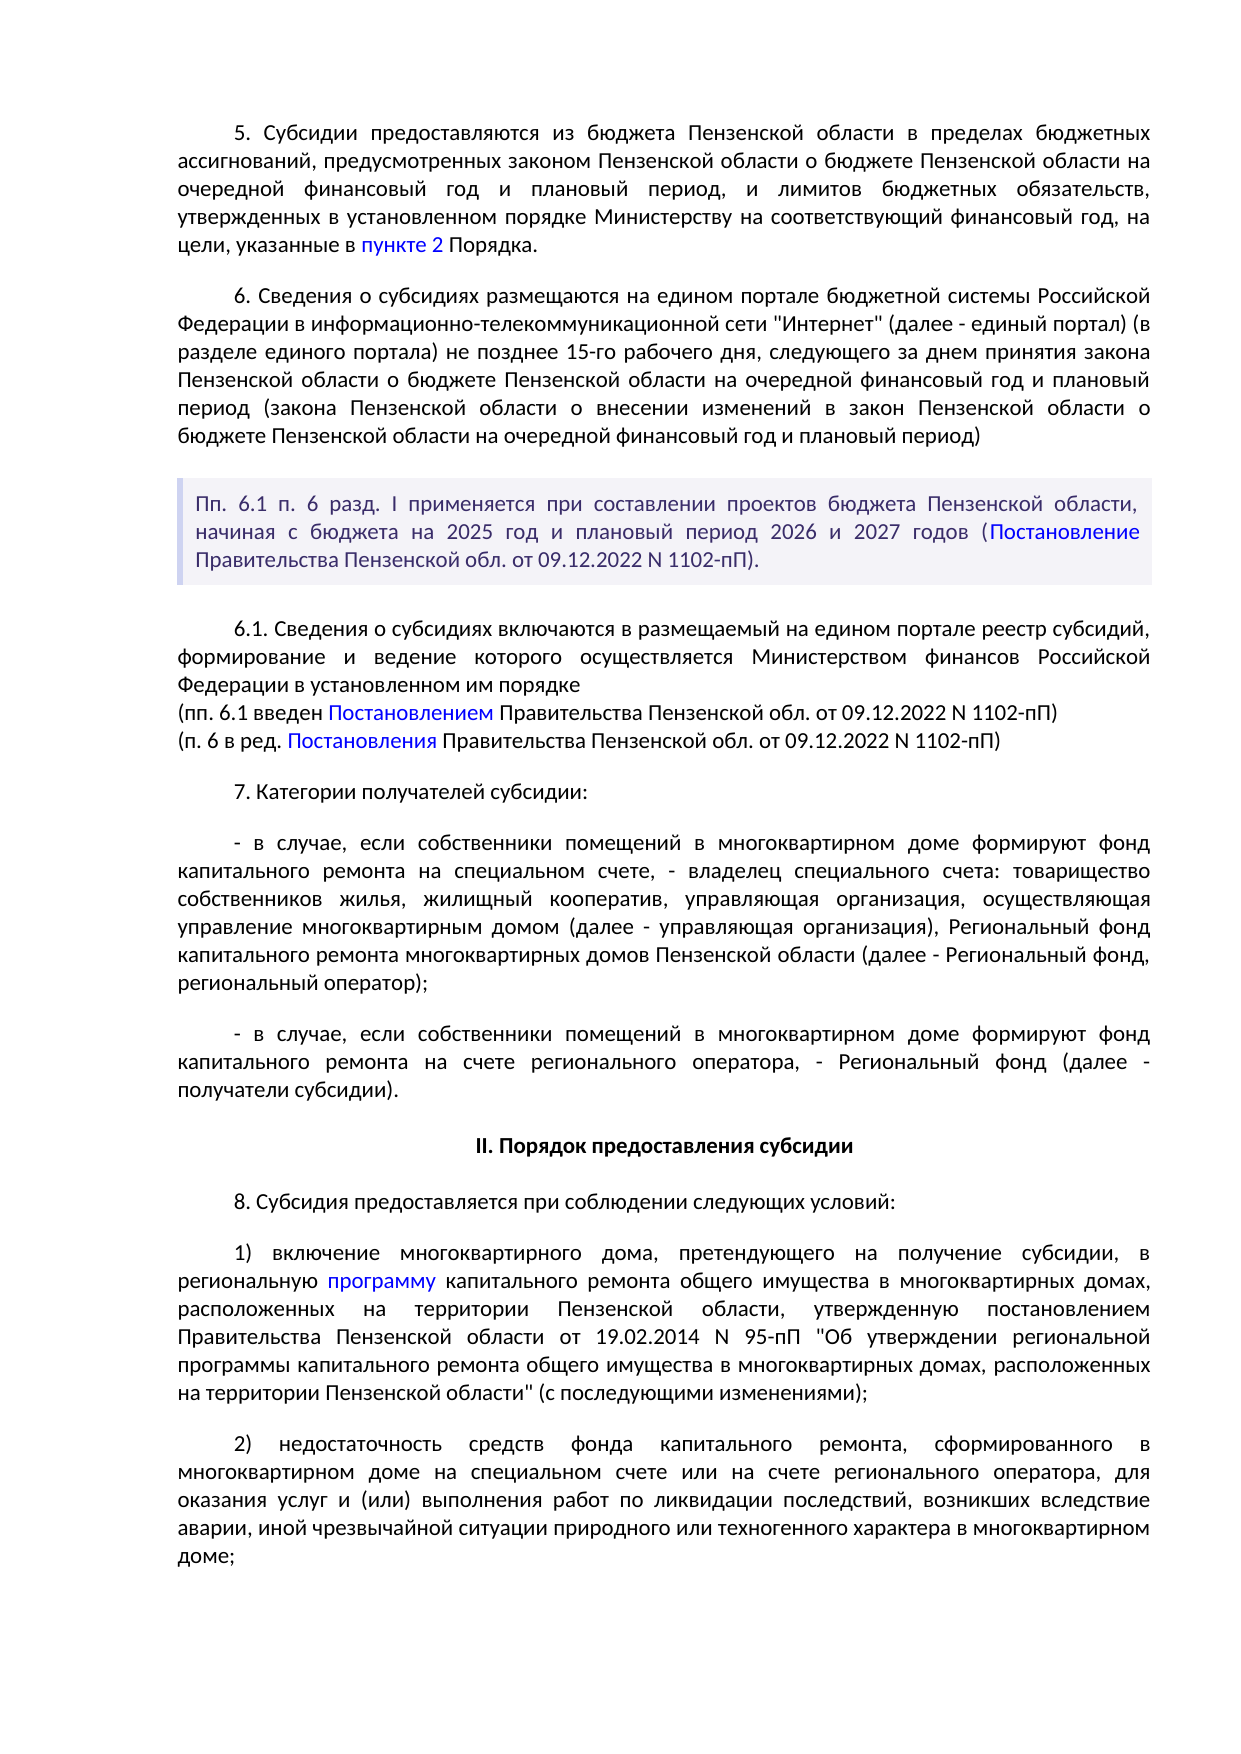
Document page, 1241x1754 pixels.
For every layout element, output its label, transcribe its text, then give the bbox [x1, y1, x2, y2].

text 5. Субсидии предоставляются из бюджета Пензенской области в пределах бюджетных ассигнований, предусмотренных законом Пензенской области о бюджете Пензенской области на очередной финансовый год и плановый период, и лимитов бюджетных обязательств, утвержденных в установленном порядке Министерству на соответствующий финансовый год, на цели, указанные в пункте 2 Порядка. [177, 118, 1152, 258]
text 7. Категории получателей субсидии: [177, 777, 1152, 805]
title II. Порядок предоставления субсидии [177, 1131, 1152, 1159]
text 2) недостаточность средств фонда капитального ремонта, сформированного в многоквартирном доме на специальном счете или на счете регионального оператора, для оказания услуг и (или) выполнения работ по ликвидации последствий, возникших вследствие аварии, иной чрезвычайной ситуации природного или техногенного характера в многоквартирном доме; [177, 1429, 1152, 1569]
text (пп. 6.1 введен Постановлением Правительства Пензенской обл. от 09.12.2022 N 1102-пП) [177, 698, 1152, 726]
text 1) включение многоквартирного дома, претендующего на получение субсидии, в региональную программу капитального ремонта общего имущества в многоквартирных домах, расположенных на территории Пензенской области, утвержденную постановлением Правительства Пензенской области от 19.02.2014 N 95-пП "Об утверждении региональной программы капитального ремонта общего имущества в многоквартирных домах, расположенных на территории Пензенской области" (с последующими изменениями); [177, 1238, 1152, 1406]
text (п. 6 в ред. Постановления Правительства Пензенской обл. от 09.12.2022 N 1102-пП) [177, 726, 1152, 754]
table_header Пп. 6.1 п. 6 разд. I применяется при составлении проектов бюджета Пензенской области, начиная с бюджета на 2025 год и плановый период 2026 и 2027 годов (Постановление Правительства Пензенской обл. от 09.12.2022 N 1102-пП). [195, 478, 1140, 585]
text 8. Субсидия предоставляется при соблюдении следующих условий: [177, 1187, 1152, 1215]
text - в случае, если собственники помещений в многоквартирном доме формируют фонд капитального ремонта на специальном счете, - владелец специального счета: товарищество собственников жилья, жилищный кооператив, управляющая организация, осуществляющая управление многоквартирным домом (далее - управляющая организация), Региональный фонд капитального ремонта многоквартирных домов Пензенской области (далее - Региональный фонд, региональный оператор); [177, 828, 1152, 996]
table_header [1140, 478, 1152, 585]
text 6.1. Сведения о субсидиях включаются в размещаемый на едином портале реестр субсидий, формирование и ведение которого осуществляется Министерством финансов Российской Федерации в установленном им порядке [177, 614, 1152, 698]
text 6. Сведения о субсидиях размещаются на едином портале бюджетной системы Российской Федерации в информационно-телекоммуникационной сети "Интернет" (далее - единый портал) (в разделе единого портала) не позднее 15-го рабочего дня, следующего за днем принятия закона Пензенской области о бюджете Пензенской области на очередной финансовый год и плановый период (закона Пензенской области о внесении изменений в закон Пензенской области о бюджете Пензенской области на очередной финансовый год и плановый период) [177, 281, 1152, 449]
table_header [177, 478, 183, 585]
text - в случае, если собственники помещений в многоквартирном доме формируют фонд капитального ремонта на счете регионального оператора, - Региональный фонд (далее - получатели субсидии). [177, 1019, 1152, 1103]
table_header [183, 478, 195, 585]
